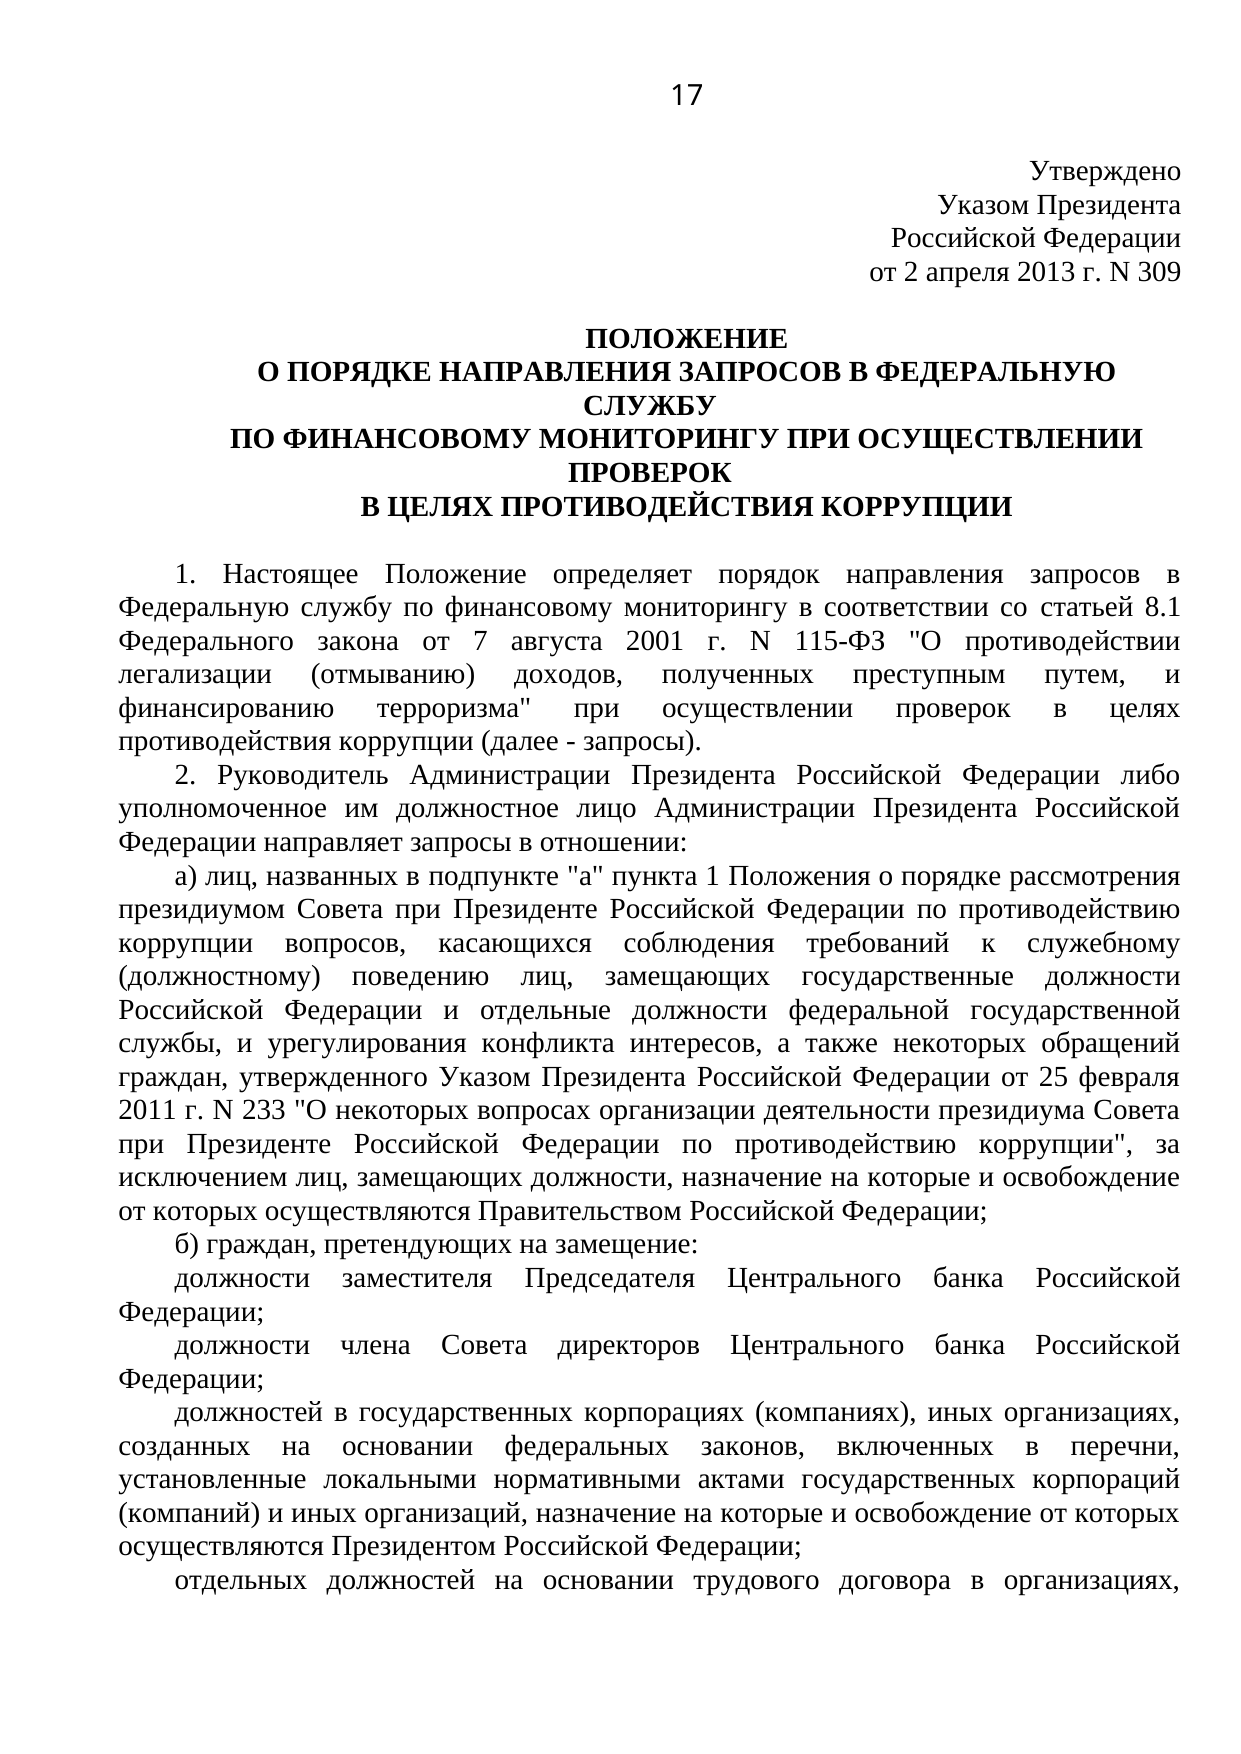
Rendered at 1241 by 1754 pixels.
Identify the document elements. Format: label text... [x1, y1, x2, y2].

text ПО ФИНАНСОВОМУ МОНИТОРИНГУ ПРИ ОСУЩЕСТВЛЕНИИ ПРОВЕРОК [118, 422, 1181, 489]
text Утверждено [118, 153, 1181, 187]
text должностей в государственных корпорациях (компаниях), иных организациях, созданных на основании федеральных законов, включенных в перечни, установленные локальными нормативными актами государственных корпораций (компаний) и иных организаций, назначение на которые и освобождение от которых осуществляются Президентом Российской Федерации; [118, 1394, 1181, 1562]
text 2. Руководитель Администрации Президента Российской Федерации либо уполномоченное им должностное лицо Администрации Президента Российской Федерации направляет запросы в отношении: [118, 757, 1181, 858]
text В ЦЕЛЯХ ПРОТИВОДЕЙСТВИЯ КОРРУПЦИИ [118, 489, 1181, 522]
text 1. Настоящее Положение определяет порядок направления запросов в Федеральную службу по финансовому мониторингу в соответствии со статьей 8.1 Федерального закона от 7 августа 2001 г. N 115-ФЗ "О противодействии легализации (отмыванию) доходов, полученных преступным путем, и финансированию терроризма" при осуществлении проверок в целях противодействия коррупции (далее - запросы). [118, 556, 1181, 757]
text а) лиц, названных в подпункте "а" пункта 1 Положения о порядке рассмотрения президиумом Совета при Президенте Российской Федерации по противодействию коррупции вопросов, касающихся соблюдения требований к служебному (должностному) поведению лиц, замещающих государственные должности Российской Федерации и отдельные должности федеральной государственной службы, и урегулирования конфликта интересов, а также некоторых обращений граждан, утвержденного Указом Президента Российской Федерации от 25 февраля 2011 г. N 233 "О некоторых вопросах организации деятельности президиума Совета при Президенте Российской Федерации по противодействию коррупции", за исключением лиц, замещающих должности, назначение на которые и освобождение от которых осуществляются Правительством Российской Федерации; [118, 858, 1181, 1227]
text от 2 апреля 2013 г. N 309 [118, 254, 1181, 287]
text ПОЛОЖЕНИЕ [118, 321, 1181, 354]
text О ПОРЯДКЕ НАПРАВЛЕНИЯ ЗАПРОСОВ В ФЕДЕРАЛЬНУЮ СЛУЖБУ [118, 354, 1181, 422]
text Указом Президента [118, 187, 1181, 220]
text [118, 1562, 1181, 1596]
text б) граждан, претендующих на замещение: [118, 1227, 1181, 1260]
text должности члена Совета директоров Центрального банка Российской Федерации; [118, 1327, 1181, 1394]
text должности заместителя Председателя Центрального банка Российской Федерации; [118, 1260, 1181, 1327]
text Российской Федерации [118, 220, 1181, 254]
